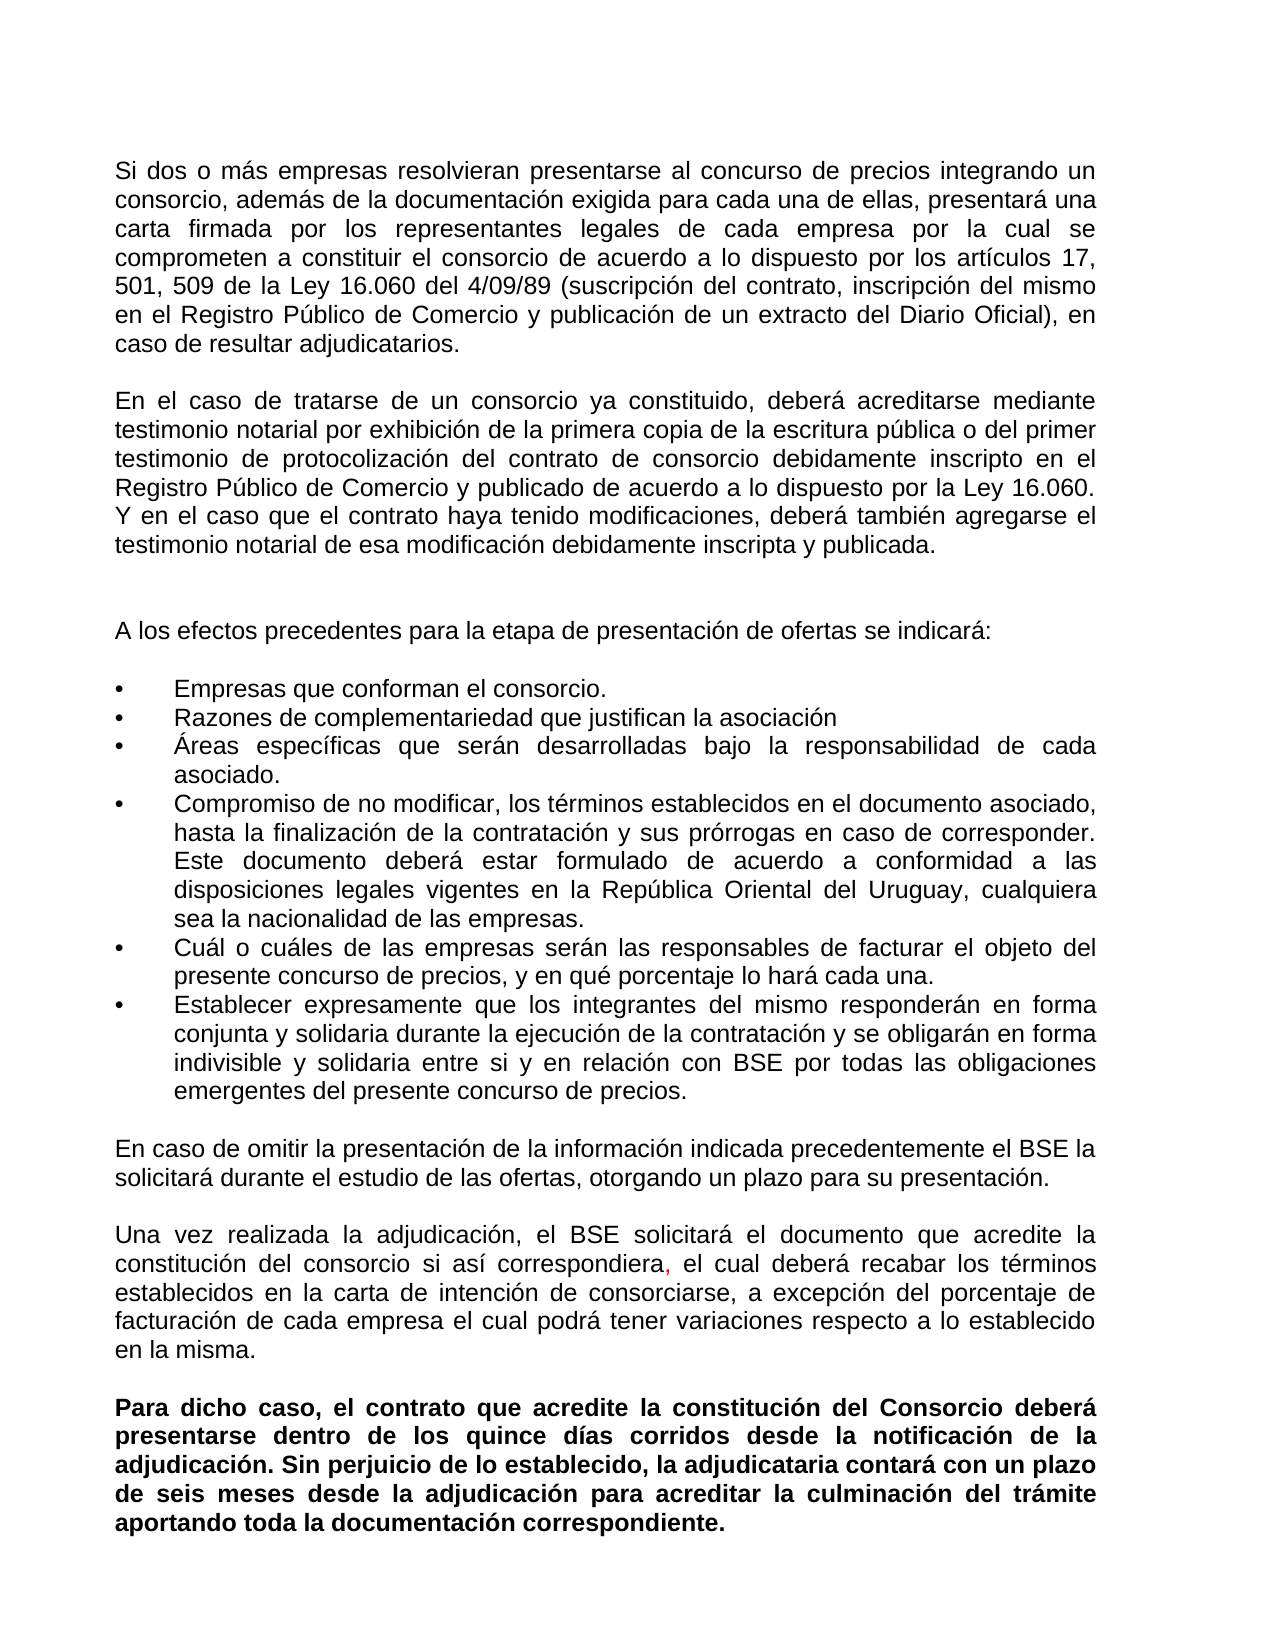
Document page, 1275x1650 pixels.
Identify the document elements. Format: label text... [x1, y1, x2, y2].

list Empresas que conforman el consorcio. [114, 674, 1098, 702]
text Si dos o más empresas resolvieran presentarse al concurso de precios integrando un consorcio, además de la documentación exigida para cada una de ellas, presentará una carta firmada por los representantes legales de cada empresa por la cual se comprometen a constituir el consorcio de acuerdo a lo dispuesto por los artículos 17, 501, 509 de la Ley 16.060 del 4/09/89 (suscripción del contrato, inscripción del mismo en el Registro Público de Comercio y publicación de un extracto del Diario Oficial), en caso de resultar adjudicatarios. [114, 156, 1098, 357]
text Para dicho caso, el contrato que acredite la constitución del Consorcio deberá presentarse dentro de los quince días corridos desde la notificación de la adjudicación. Sin perjuicio de lo establecido, la adjudicataria contará con un plazo de seis meses desde la adjudicación para acreditar la culminación del trámite aportando toda la documentación correspondiente. [114, 1392, 1098, 1536]
text En caso de omitir la presentación de la información indicada precedentemente el BSE la solicitará durante el estudio de las ofertas, otorgando un plazo para su presentación. [114, 1134, 1098, 1191]
text Una vez realizada la adjudicación, el BSE solicitará el documento que acredite la constitución del consorcio si así correspondiera, el cual deberá recabar los términos establecidos en la carta de intención de consorciarse, a excepción del porcentaje de facturación de cada empresa el cual podrá tener variaciones respecto a lo establecido en la misma. [114, 1220, 1098, 1364]
text A los efectos precedentes para la etapa de presentación de ofertas se indicará: [114, 616, 1098, 645]
list Establecer expresamente que los integrantes del mismo responderán en forma conjunta y solidaria durante la ejecución de la contratación y se obligarán en forma indivisible y solidaria entre si y en relación con BSE por todas las obligaciones emergentes del presente concurso de precios. [114, 990, 1098, 1105]
text En el caso de tratarse de un consorcio ya constituido, deberá acreditarse mediante testimonio notarial por exhibición de la primera copia de la escritura pública o del primer testimonio de protocolización del contrato de consorcio debidamente inscripto en el Registro Público de Comercio y publicado de acuerdo a lo dispuesto por la Ley 16.060. Y en el caso que el contrato haya tenido modificaciones, deberá también agregarse el testimonio notarial de esa modificación debidamente inscripta y publicada. [114, 386, 1098, 559]
list Compromiso de no modificar, los términos establecidos en el documento asociado, hasta la finalización de la contratación y sus prórrogas en caso de corresponder. Este documento deberá estar formulado de acuerdo a conformidad a las disposiciones legales vigentes en la República Oriental del Uruguay, cualquiera sea la nacionalidad de las empresas. [114, 789, 1098, 932]
list Razones de complementariedad que justifican la asociación [114, 702, 1098, 731]
list Cuál o cuáles de las empresas serán las responsables de facturar el objeto del presente concurso de precios, y en qué porcentaje lo hará cada una. [114, 932, 1098, 990]
list Áreas específicas que serán desarrolladas bajo la responsabilidad de cada asociado. [114, 731, 1098, 789]
